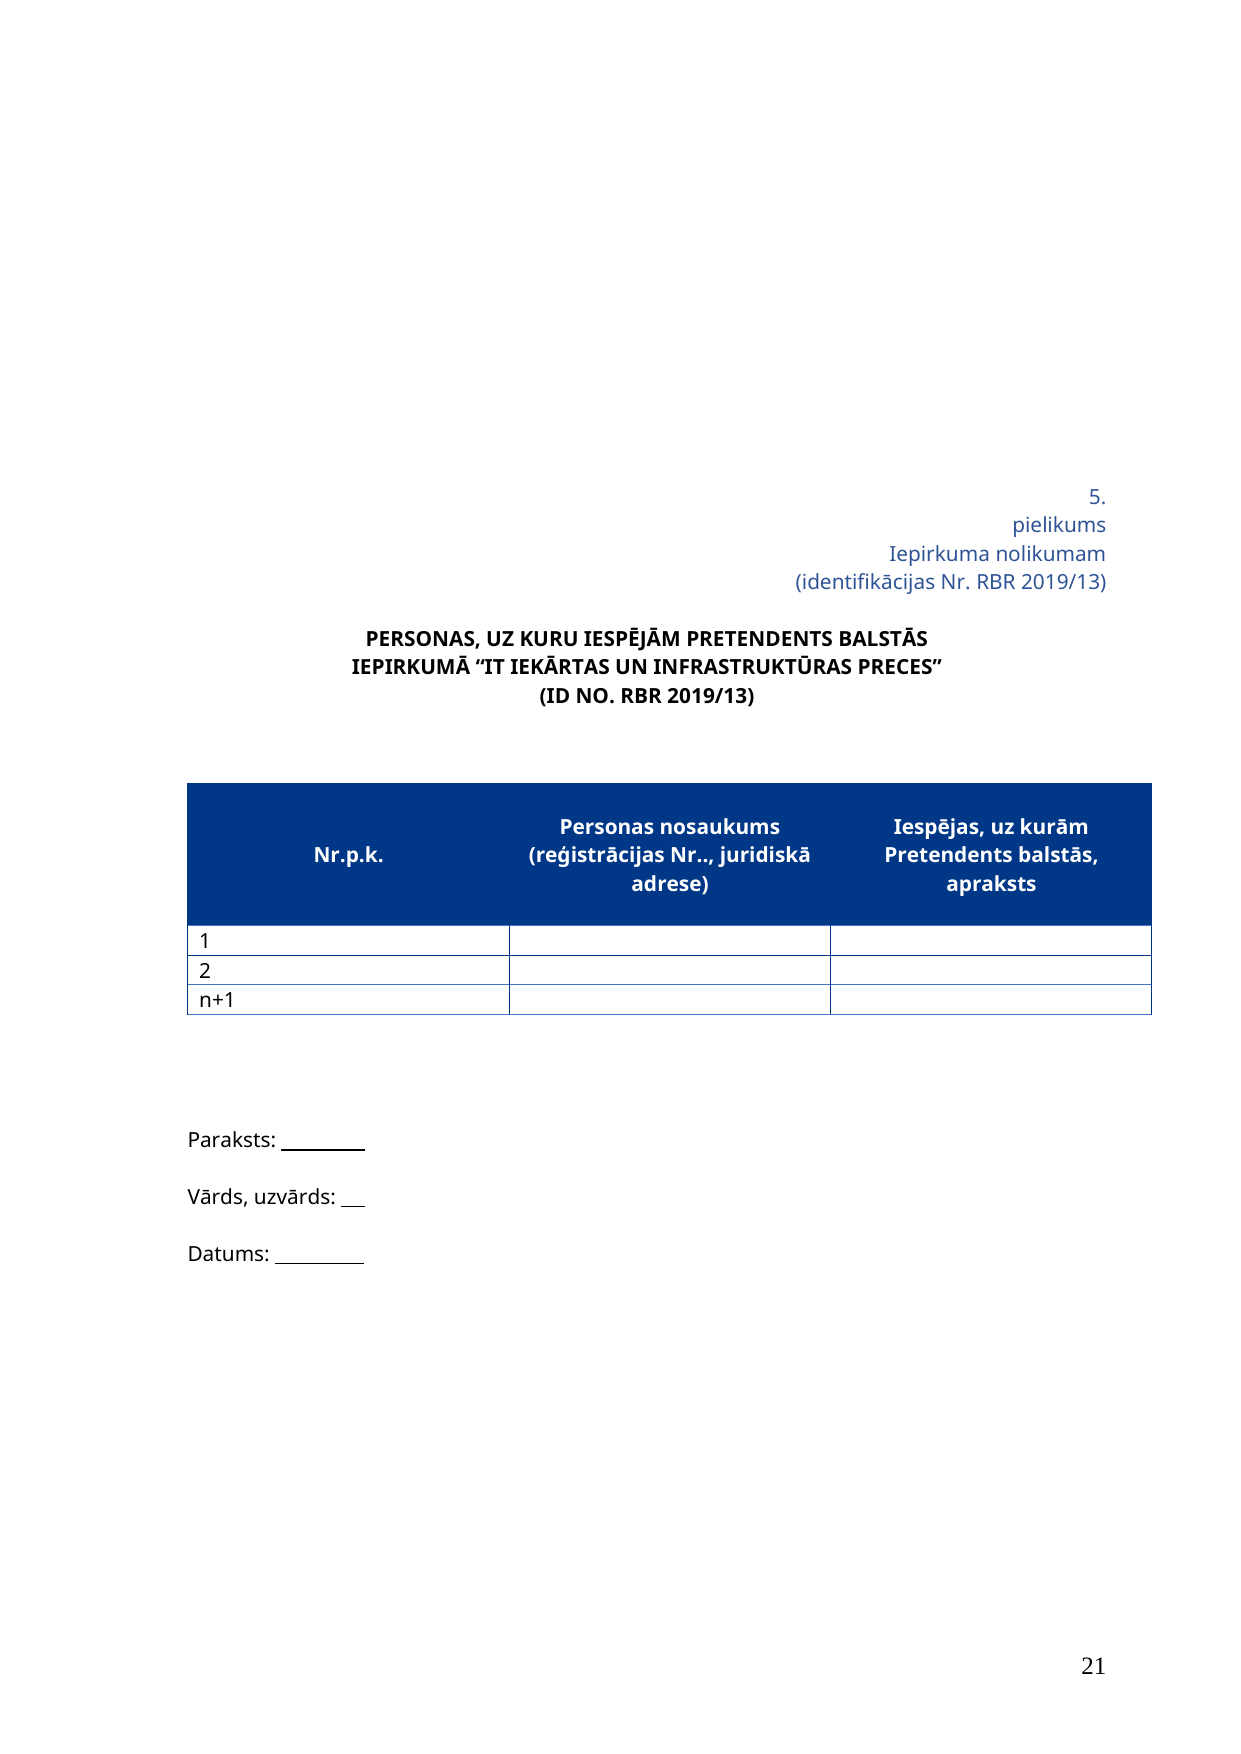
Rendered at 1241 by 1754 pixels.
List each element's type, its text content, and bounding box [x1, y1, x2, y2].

table_cell [510, 926, 830, 955]
table_cell n+1 [188, 985, 509, 1014]
text 5. pielikums [937, 482, 1106, 539]
table_header Nr.p.k. [188, 784, 509, 925]
table_cell [831, 985, 1151, 1014]
table_header Personas nosaukums (reģistrācijas Nr.., juridiskā adrese) [510, 784, 830, 925]
table_header Iespējas, uz kurām Pretendents balstās, apraksts [831, 784, 1151, 925]
text personas, uz kuru iespējām pretendents balstĀs [187, 624, 1106, 652]
table_cell 2 [188, 956, 509, 984]
text Datums: [187, 1239, 1106, 1267]
table_cell 1 [188, 926, 509, 955]
table_cell [831, 926, 1151, 955]
table_cell [510, 956, 830, 984]
title iepirkumā “IT iekārtas un infrastruktūras preces” [187, 652, 1106, 681]
text (identifikācijas Nr. RBR 2019/13) [187, 567, 1106, 596]
text Paraksts: [187, 1125, 1106, 1153]
table_cell [510, 985, 830, 1014]
table_cell [831, 956, 1151, 984]
text Vārds, uzvārds: [187, 1182, 1106, 1210]
text (ID No. RBR 2019/13) [187, 681, 1106, 709]
list Iepirkuma nolikumam [734, 539, 1106, 567]
